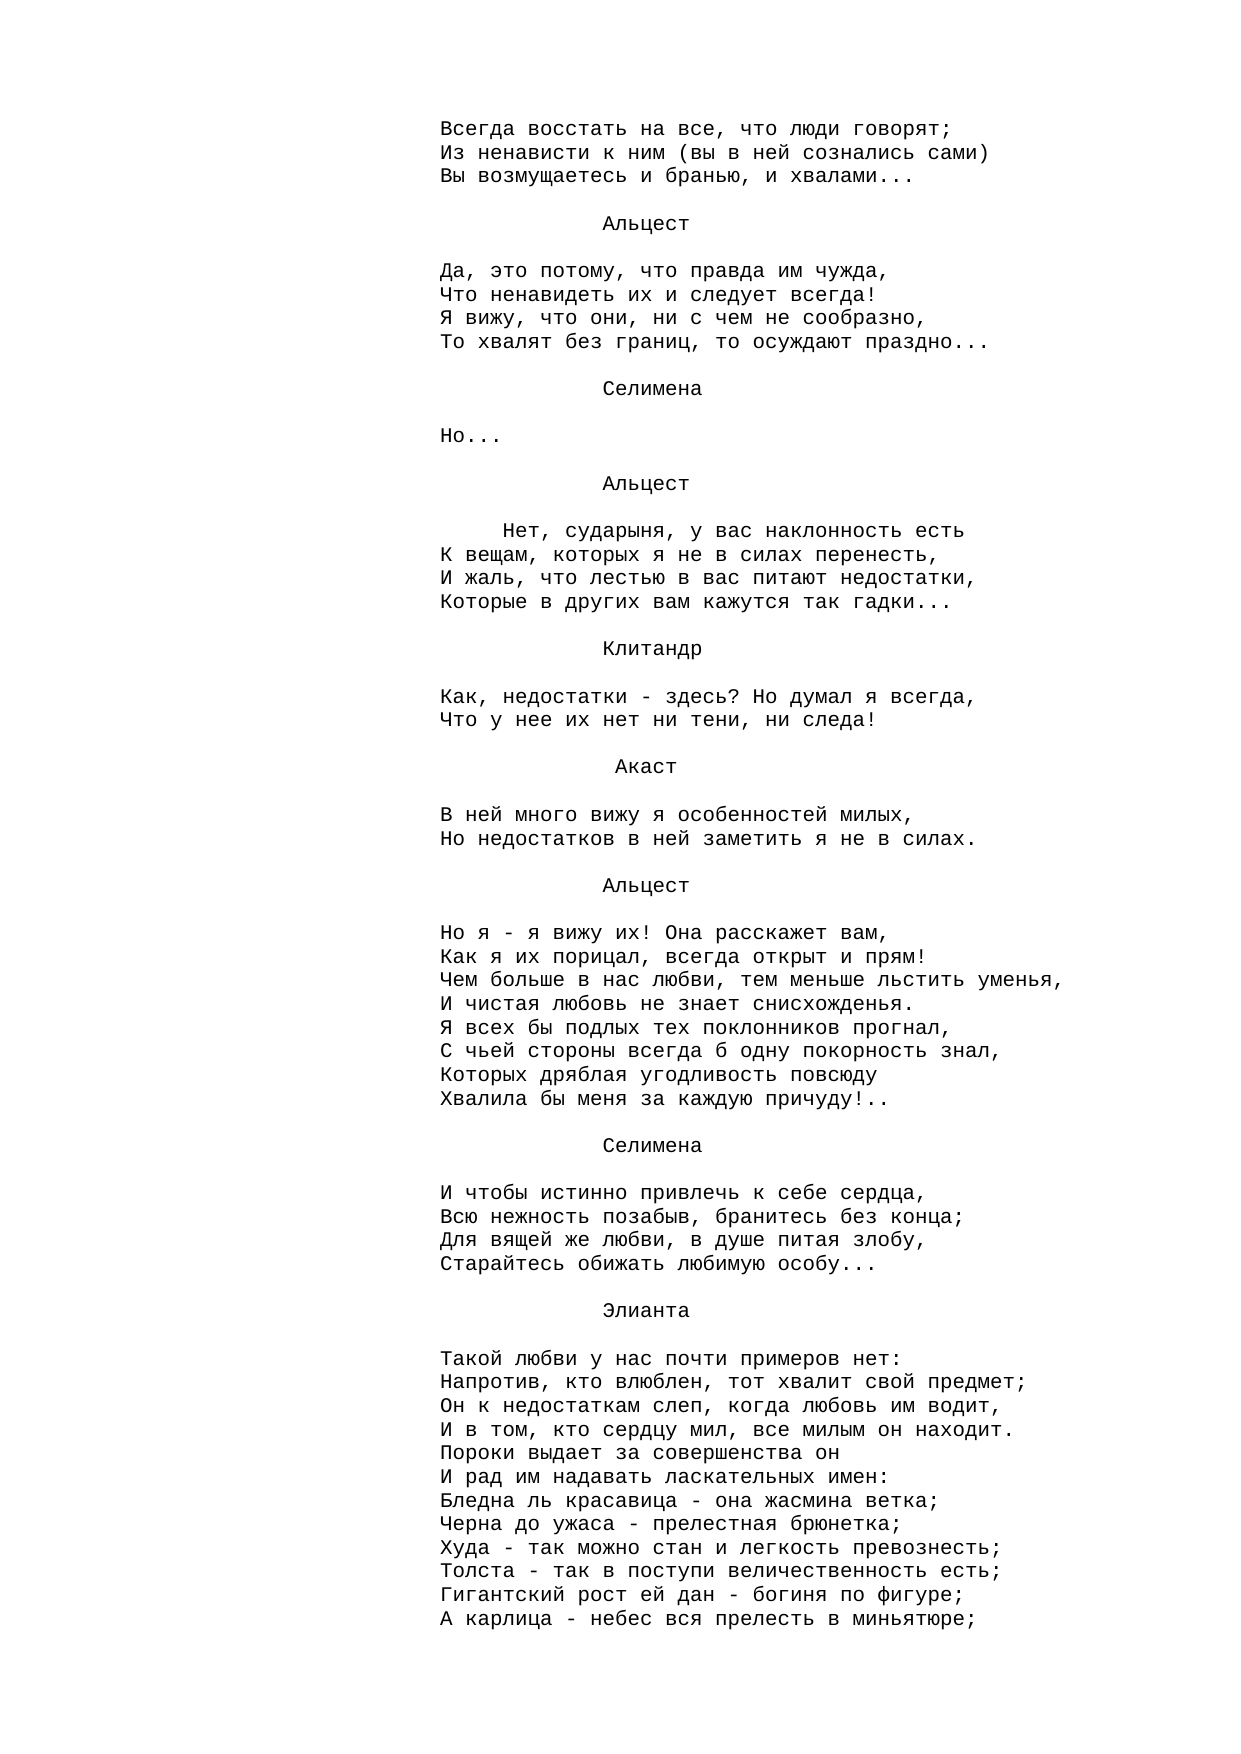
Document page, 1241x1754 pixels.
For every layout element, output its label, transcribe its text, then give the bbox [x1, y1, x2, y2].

text Напротив, кто влюблен, тот хвалит свой предмет; [177, 1371, 1152, 1395]
text Альцест [177, 473, 1152, 496]
text Вы возмущаетесь и бранью, и хвалами... [177, 165, 1152, 189]
text Альцест [177, 213, 1152, 236]
text Такой любви у нас почти примеров нет: [177, 1348, 1152, 1371]
text С чьей стороны всегда б одну покорность знал, [177, 1040, 1152, 1064]
text Которые в других вам кажутся так гадки... [177, 591, 1152, 615]
text Селимена [177, 378, 1152, 402]
text Всю нежность позабыв, бранитесь без конца; [177, 1206, 1152, 1229]
text Из ненависти к ним (вы в ней сознались сами) [177, 142, 1152, 165]
text Всегда восстать на все, что люди говорят; [177, 118, 1152, 142]
text Но недостатков в ней заметить я не в силах. [177, 827, 1152, 851]
text Как я их порицал, всегда открыт и прям! [177, 946, 1152, 969]
text Клитандр [177, 638, 1152, 662]
text Худа - так можно стан и легкость превознесть; [177, 1537, 1152, 1561]
text Но я - я вижу их! Она расскажет вам, [177, 922, 1152, 946]
text В ней много вижу я особенностей милых, [177, 804, 1152, 827]
text Да, это потому, что правда им чужда, [177, 260, 1152, 284]
text Старайтесь обижать любимую особу... [177, 1253, 1152, 1277]
text И чтобы истинно привлечь к себе сердца, [177, 1182, 1152, 1206]
text Селимена [177, 1135, 1152, 1158]
text Толста - так в поступи величественность есть; [177, 1561, 1152, 1584]
text Я всех бы подлых тех поклонников прогнал, [177, 1017, 1152, 1040]
text То хвалят без границ, то осуждают праздно... [177, 331, 1152, 354]
text Нет, сударыня, у вас наклонность есть [177, 520, 1152, 544]
text Гигантский рост ей дан - богиня по фигуре; [177, 1584, 1152, 1608]
text Что у нее их нет ни тени, ни следа! [177, 709, 1152, 733]
text И жаль, что лестью в вас питают недостатки, [177, 567, 1152, 591]
text И чистая любовь не знает снисхожденья. [177, 993, 1152, 1017]
text Он к недостаткам слеп, когда любовь им водит, [177, 1395, 1152, 1419]
text И в том, кто сердцу мил, все милым он находит. [177, 1419, 1152, 1442]
text Но... [177, 426, 1152, 449]
text К вещам, которых я не в силах перенесть, [177, 544, 1152, 567]
text Хвалила бы меня за каждую причуду!.. [177, 1088, 1152, 1111]
text И рад им надавать ласкательных имен: [177, 1466, 1152, 1489]
text Чем больше в нас любви, тем меньше льстить уменья, [177, 969, 1152, 993]
text Пороки выдает за совершенства он [177, 1442, 1152, 1466]
text Я вижу, что они, ни с чем не сообразно, [177, 307, 1152, 331]
text Акаcт [177, 757, 1152, 780]
text Бледна ль красавица - она жасмина ветка; [177, 1489, 1152, 1513]
text Что ненавидеть их и следует всегда! [177, 284, 1152, 307]
text Как, недостатки - здесь? Но думал я всегда, [177, 686, 1152, 709]
text Элианта [177, 1300, 1152, 1324]
text Которых дряблая угодливость повсюду [177, 1064, 1152, 1088]
text Альцест [177, 875, 1152, 898]
text А карлица - небес вся прелесть в миньятюре; [177, 1608, 1152, 1631]
text Черна до ужаса - прелестная брюнетка; [177, 1513, 1152, 1537]
text Для вящей же любви, в душе питая злобу, [177, 1229, 1152, 1253]
